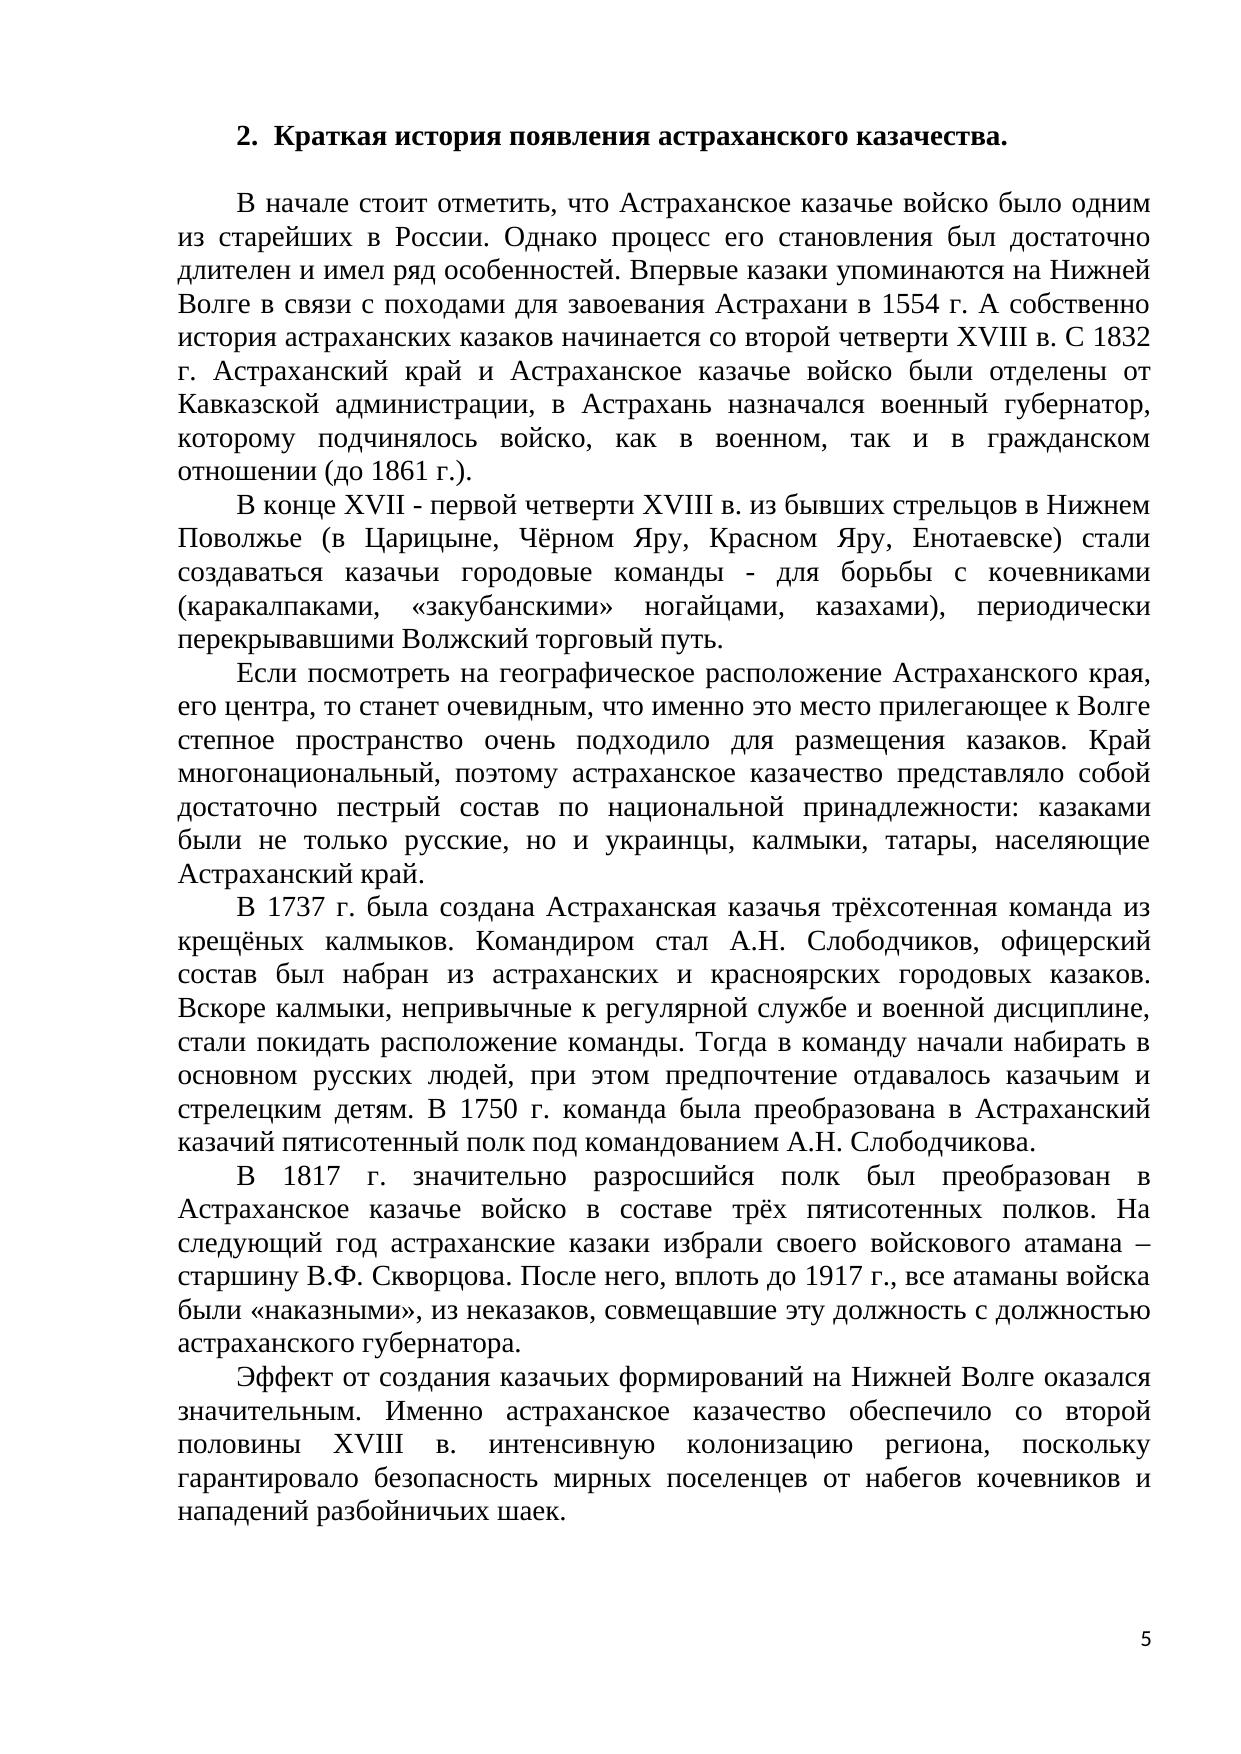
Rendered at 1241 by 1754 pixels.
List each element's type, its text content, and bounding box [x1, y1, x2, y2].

text В 1817 г. значительно разросшийся полк был преобразован в Астраханское казачье войско в составе трёх пятисотенных полков. На следующий год астраханские казаки избрали своего войскового атамана – старшину В.Ф. Скворцова. После него, вплоть до 1917 г., все атаманы войска были «наказными», из неказаков, совмещавшие эту должность с должностью астраханского губернатора. [177, 1158, 1152, 1359]
text Эффект от создания казачьих формирований на Нижней Волге оказался значительным. Именно астраханское казачество обеспечило со второй половины XVIII в. интенсивную колонизацию региона, поскольку гарантировало безопасность мирных поселенцев от набегов кочевников и нападений разбойничьих шаек. [177, 1359, 1152, 1527]
list Краткая история появления астраханского казачества. [236, 118, 1152, 152]
text В конце XVII - первой четверти XVIII в. из бывших стрельцов в Нижнем Поволжье (в Царицыне, Чёрном Яру, Красном Яру, Енотаевске) стали создаваться казачьи городовые команды - для борьбы с кочевниками (каракалпаками, «закубанскими» ногайцами, казахами), периодически перекрывавшими Волжский торговый путь. [177, 487, 1152, 655]
text В 1737 г. была создана Астраханская казачья трёхсотенная команда из крещёных калмыков. Командиром стал А.Н. Слободчиков, офицерский состав был набран из астраханских и красноярских городовых казаков. Вскоре калмыки, непривычные к регулярной службе и военной дисциплине, стали покидать расположение команды. Тогда в команду начали набирать в основном русских людей, при этом предпочтение отдавалось казачьим и стрелецким детям. В 1750 г. команда была преобразована в Астраханский казачий пятисотенный полк под командованием А.Н. Слободчикова. [177, 889, 1152, 1158]
text В начале стоит отметить, что Астраханское казачье войско было одним из старейших в России. Однако процесс его становления был достаточно длителен и имел ряд особенностей. Впервые казаки упоминаются на Нижней Волге в связи с походами для завоевания Астрахани в 1554 г. А собственно история астраханских казаков начинается со второй четверти XVIII в. С 1832 г. Астраханский край и Астраханское казачье войско были отделены от Кавказской администрации, в Астрахань назначался военный губернатор, которому подчинялось войско, как в военном, так и в гражданском отношении (до 1861 г.). [177, 185, 1152, 487]
text Если посмотреть на географическое расположение Астраханского края, его центра, то станет очевидным, что именно это место прилегающее к Волге степное пространство очень подходило для размещения казаков. Край многонациональный, поэтому астраханское казачество представляло собой достаточно пестрый состав по национальной принадлежности: казаками были не только русские, но и украинцы, калмыки, татары, населяющие Астраханский край. [177, 655, 1152, 889]
